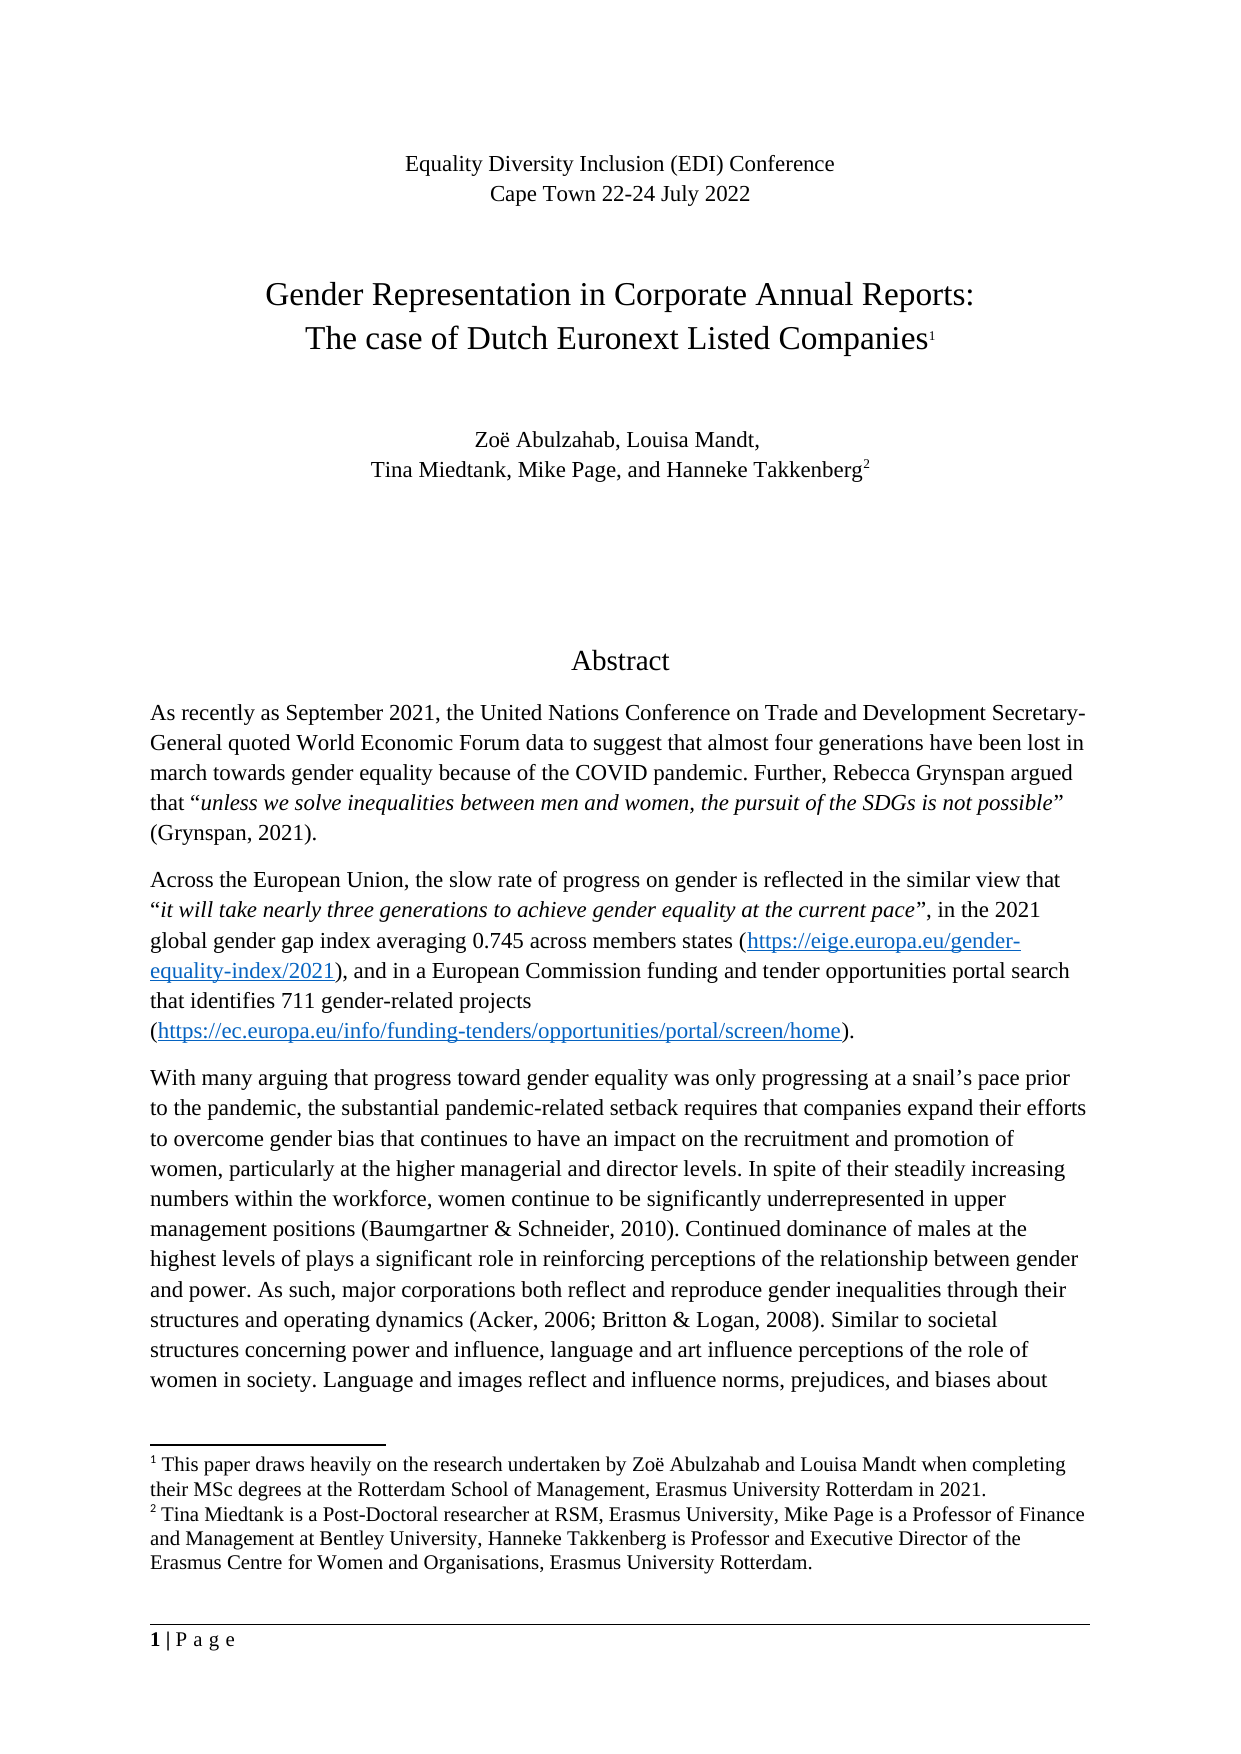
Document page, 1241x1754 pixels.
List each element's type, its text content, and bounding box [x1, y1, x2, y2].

text Abstract [150, 643, 1090, 677]
text Zoë Abulzahab, Louisa Mandt, Tina Miedtank, Mike Page, and Hanneke Takkenberg [150, 426, 1090, 482]
text Across the European Union, the slow rate of progress on gender is reflected in the similar view that “it will take nearly three generations to achieve gender equality at the current pace”, in the 2021 global gender gap index averaging 0.745 across members states (https://eige.europa.eu/gender-equality-index/2021), and in a European Commission funding and tender opportunities portal search that identifies 711 gender-related projects (https://ec.europa.eu/info/funding-tenders/opportunities/portal/screen/home). [150, 866, 1090, 1044]
text Gender Representation in Corporate Annual Reports: The case of Dutch Euronext Listed Companies [150, 274, 1090, 356]
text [150, 1064, 1090, 1393]
text Equality Diversity Inclusion (EDI) Conference Cape Town 22-24 July 2022 [150, 150, 1090, 207]
text As recently as September 2021, the United Nations Conference on Trade and Development Secretary-General quoted World Economic Forum data to suggest that almost four generations have been lost in march towards gender equality because of the COVID pandemic. Further, Rebecca Grynspan argued that “unless we solve inequalities between men and women, the pursuit of the SDGs is not possible” (Grynspan, 2021). [150, 698, 1090, 846]
